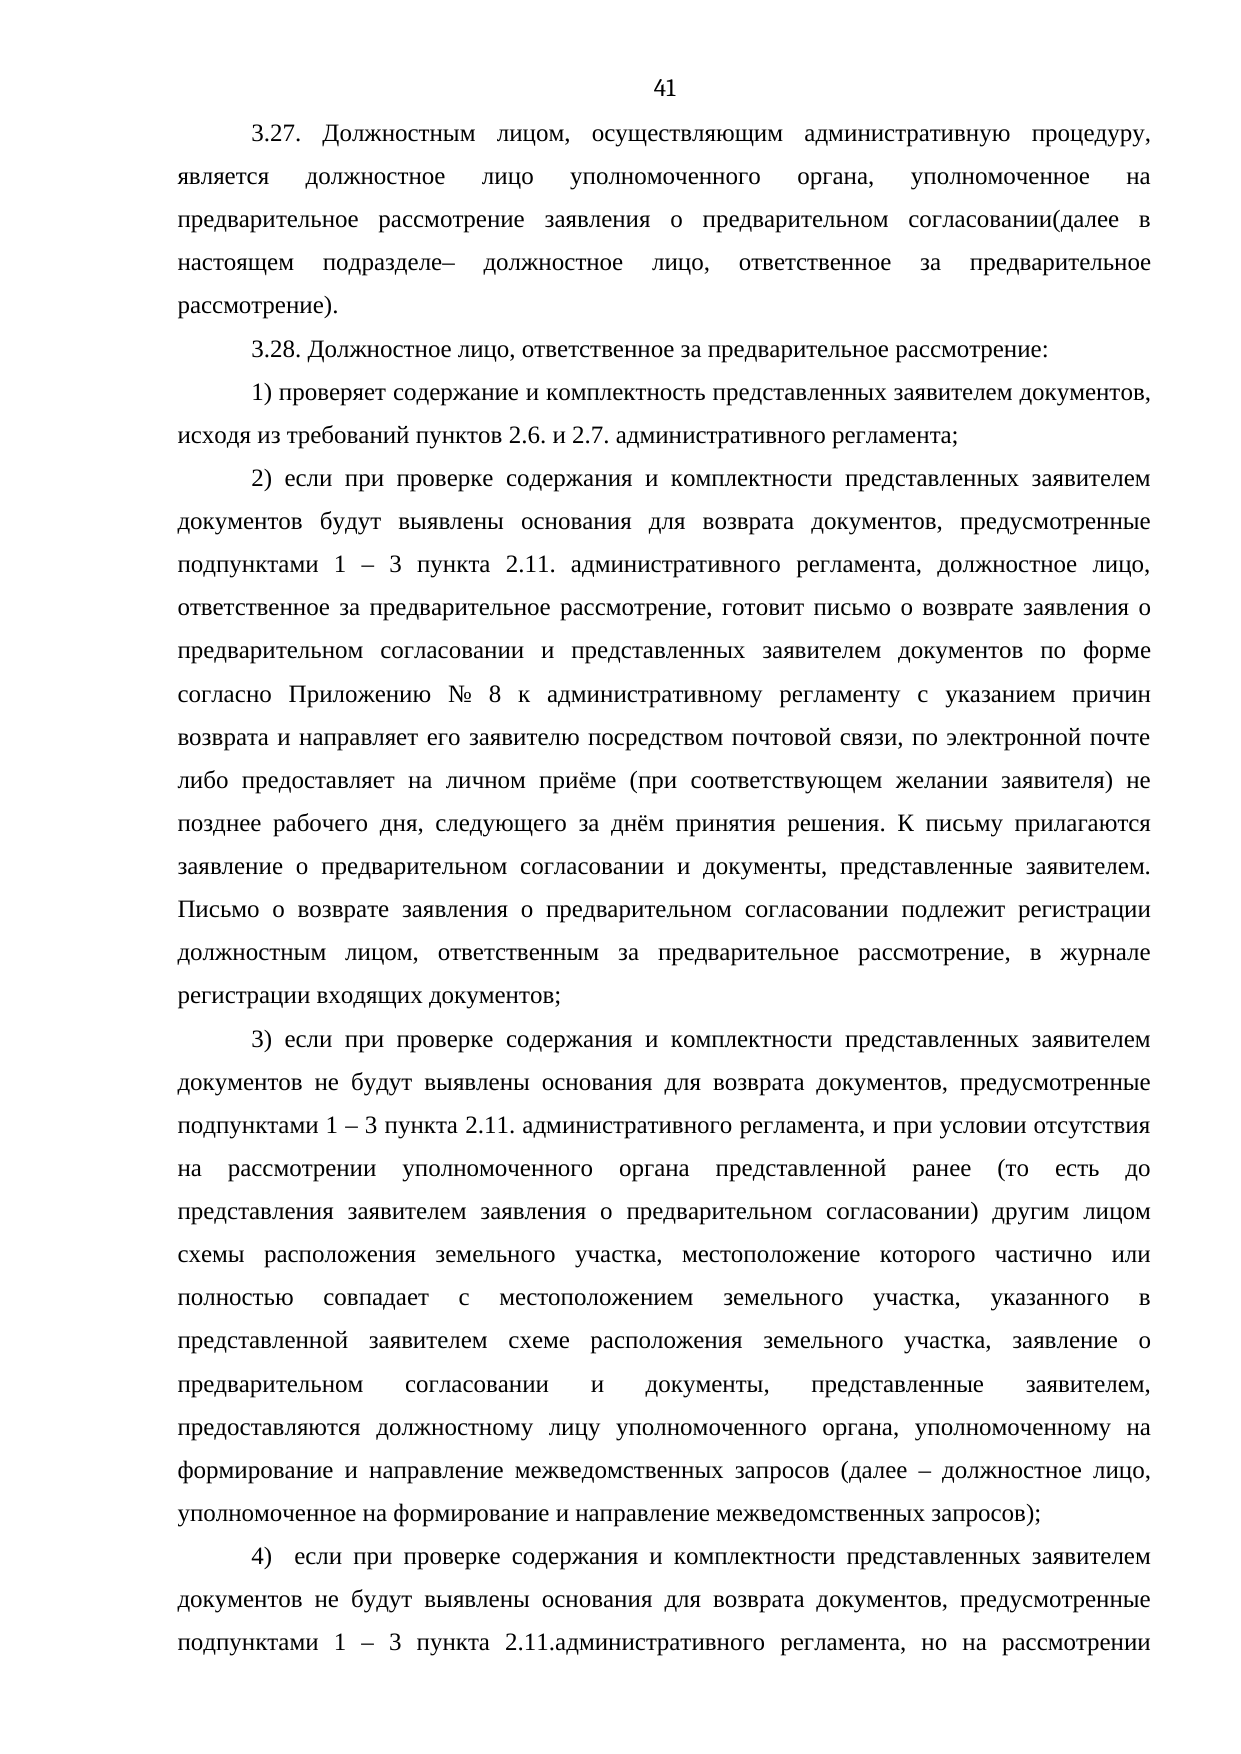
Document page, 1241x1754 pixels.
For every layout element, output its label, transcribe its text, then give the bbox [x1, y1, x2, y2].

text 1) проверяет содержание и комплектность представленных заявителем документов, исходя из требований пунктов 2.6. и 2.7. административного регламента; [177, 377, 1152, 449]
text 3.27. Должностным лицом, осуществляющим административную процедуру, является должностное лицо уполномоченного органа, уполномоченное на предварительное рассмотрение заявления о предварительном согласовании(далее в настоящем подразделе– должностное лицо, ответственное за предварительное рассмотрение). [177, 118, 1152, 319]
text 3) если при проверке содержания и комплектности представленных заявителем документов не будут выявлены основания для возврата документов, предусмотренные подпунктами 1 – 3 пункта 2.11. административного регламента, и при условии отсутствия на рассмотрении уполномоченного органа представленной ранее (то есть до представления заявителем заявления о предварительном согласовании) другим лицом схемы расположения земельного участка, местоположение которого частично или полностью совпадает с местоположением земельного участка, указанного в представленной заявителем схеме расположения земельного участка, заявление о предварительном согласовании и документы, представленные заявителем, предоставляются должностному лицу уполномоченного органа, уполномоченному на формирование и направление межведомственных запросов (далее – должностное лицо, уполномоченное на формирование и направление межведомственных запросов); [177, 1024, 1152, 1527]
text 3.28. Должностное лицо, ответственное за предварительное рассмотрение: [177, 334, 1152, 362]
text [177, 1541, 1152, 1656]
text 2) если при проверке содержания и комплектности представленных заявителем документов будут выявлены основания для возврата документов, предусмотренные подпунктами 1 – 3 пункта 2.11. административного регламента, должностное лицо, ответственное за предварительное рассмотрение, готовит письмо о возврате заявления о предварительном согласовании и представленных заявителем документов по форме согласно Приложению № 8 к административному регламенту с указанием причин возврата и направляет его заявителю посредством почтовой связи, по электронной почте либо предоставляет на личном приёме (при соответствующем желании заявителя) не позднее рабочего дня, следующего за днём принятия решения. К письму прилагаются заявление о предварительном согласовании и документы, представленные заявителем. Письмо о возврате заявления о предварительном согласовании подлежит регистрации должностным лицом, ответственным за предварительное рассмотрение, в журнале регистрации входящих документов; [177, 463, 1152, 1009]
